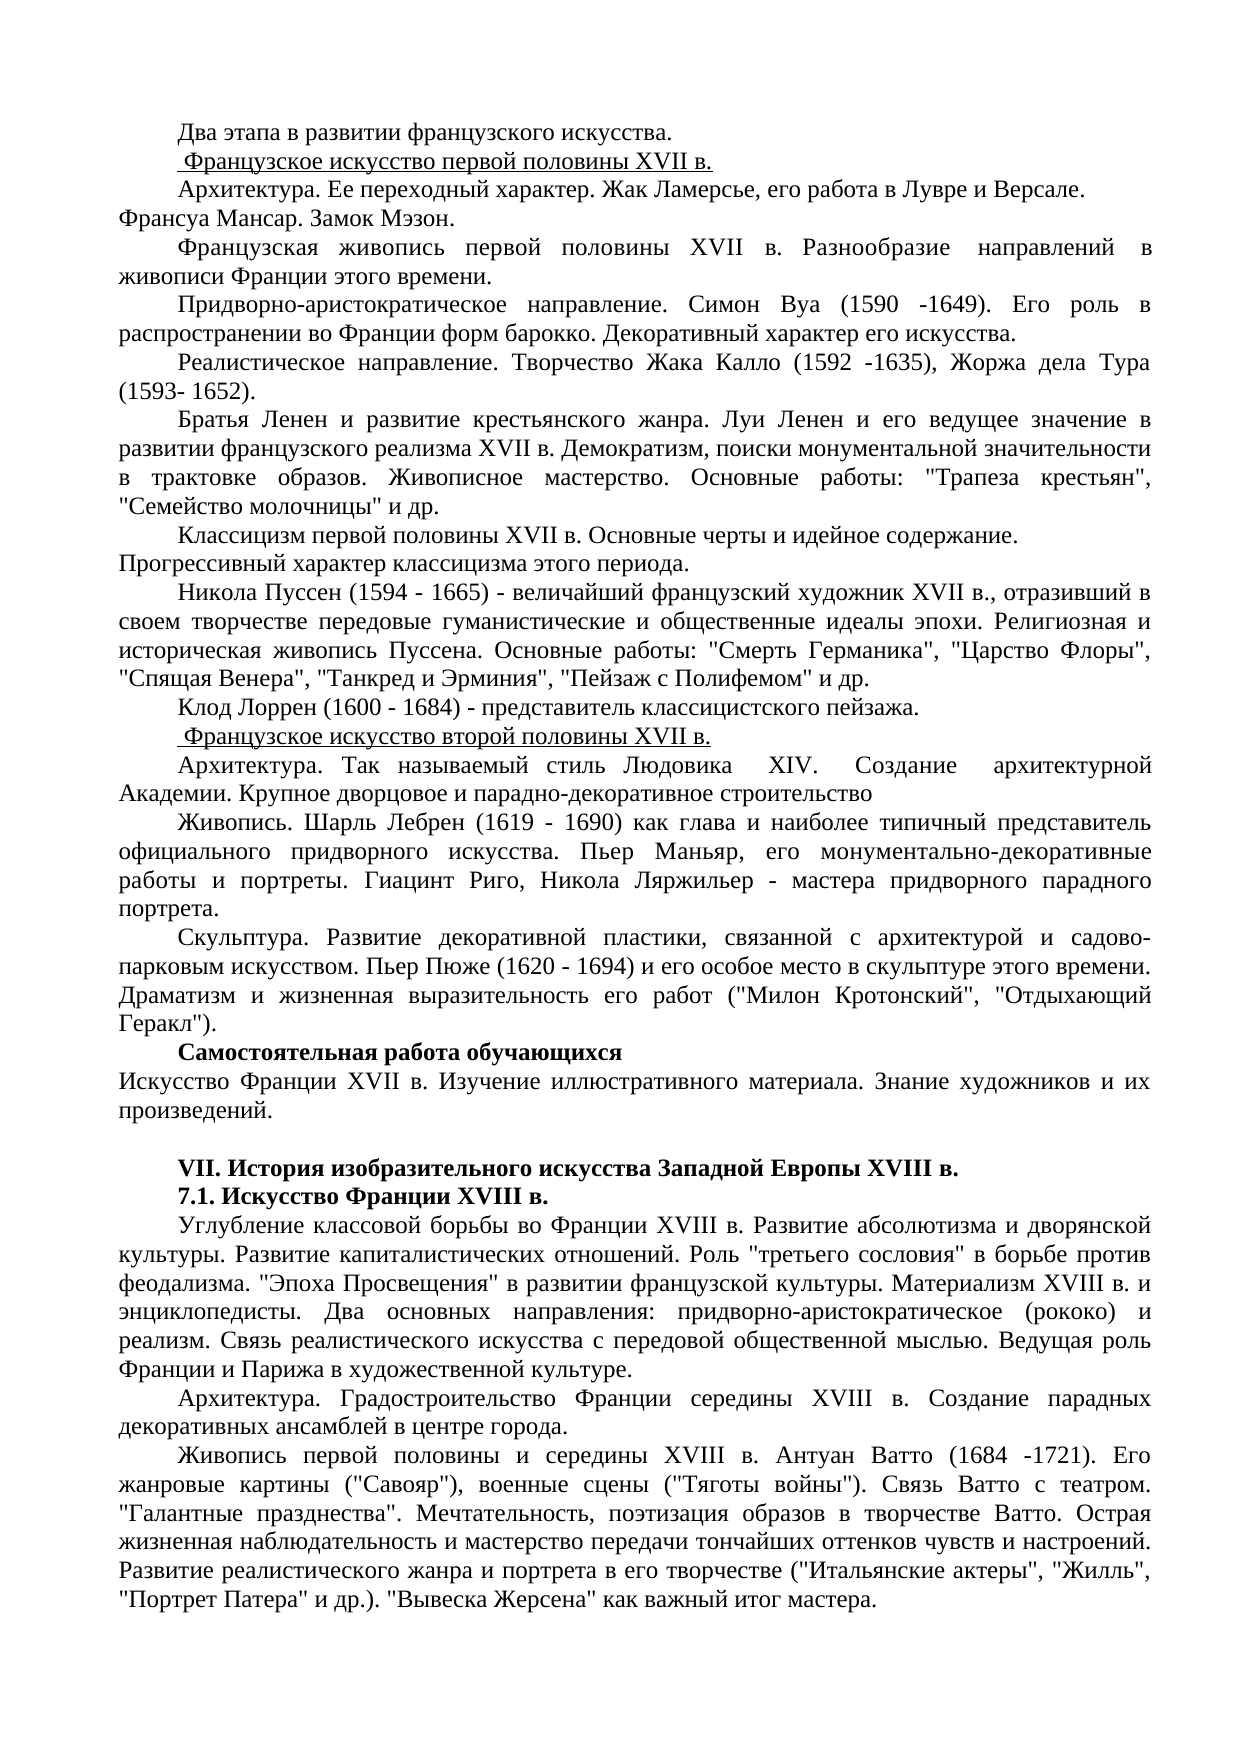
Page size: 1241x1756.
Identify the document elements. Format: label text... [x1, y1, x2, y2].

text Скульптура. Развитие декоративной пластики, связанной с архитектурой и садово- парковым искусством. Пьер Пюже (1620 - 1694) и его особое место в скульптуре этого времени. Драматизм и жизненная выразительность его работ ("Милон Кротонский", "Отдыхающий Геракл"). [118, 922, 1152, 1037]
text Классицизм первой половины XVII в. Основные черты и идейное содержание. [177, 520, 1163, 548]
text Реалистическое направление. Творчество Жака Калло (1592 -1635), Жоржа дела Тура (1593- 1652). [118, 347, 1152, 404]
text Архитектура. Ее переходный характер. Жак Ламерсье, его работа в Лувре и Версале. [177, 174, 1163, 203]
text Прогрессивный характер классицизма этого периода. [118, 548, 1163, 577]
text Углубление классовой борьбы во Франции ХVIII в. Развитие абсолютизма и дворянской культуры. Развитие капиталистических отношений. Роль "третьего сословия" в борьбе против феодализма. "Эпоха Просвещения" в развитии французской культуры. Материализм ХVIII в. и энциклопедисты. Два основных направления: придворно-аристократическое (рококо) и реализм. Связь реалистического искусства с передовой общественной мыслью. Ведущая роль Франции и Парижа в художественной культуре. [118, 1210, 1152, 1383]
text Французская живопись первой половины XVII в. Разнообразие направлений в живописи Франции этого времени. [118, 232, 1152, 289]
text Придворно-аристократическое направление. Симон Вуа (1590 -1649). Его роль в распространении во Франции форм барокко. Декоративный характер его искусства. [118, 289, 1152, 347]
text Французское искусство второй половины XVII в. [177, 721, 1163, 750]
text Живопись. Шарль Лебрен (1619 - 1690) как глава и наиболее типичный представитель официального придворного искусства. Пьер Маньяр, его монументально-декоративные работы и портреты. Гиацинт Риго, Никола Ляржильер - мастера придворного парадного портрета. [118, 807, 1152, 922]
subtitle Самостоятельная работа обучающихся [177, 1038, 1163, 1066]
text Искусство Франции XVII в. Изучение иллюстративного материала. Знание художников и их произведений. [118, 1066, 1152, 1124]
subtitle История изобразительного искусства Западной Европы XVIII в. [177, 1153, 1163, 1182]
text Никола Пуссен (1594 - 1665) - величайший французский художник XVII в., отразивший в своем творчестве передовые гуманистические и общественные идеалы эпохи. Религиозная и историческая живопись Пуссена. Основные работы: "Смерть Германика", "Царство Флоры", "Спящая Венера", "Танкред и Эрминия", "Пейзаж с Полифемом" и др. [118, 577, 1152, 692]
text Архитектура. Так называемый стиль Людовика XIV. Создание архитектурной Академии. Крупное дворцовое и парадно-декоративное строительство [118, 750, 1152, 807]
text Братья Ленен и развитие крестьянского жанра. Луи Ленен и его ведущее значение в развитии французского реализма ХVII в. Демократизм, поиски монументальной значительности в трактовке образов. Живописное мастерство. Основные работы: "Трапеза крестьян", "Семейство молочницы" и др. [118, 404, 1152, 519]
text Французское искусство первой половины XVII в. [177, 146, 1163, 174]
text Франсуа Мансар. Замок Мэзон. [118, 203, 1163, 232]
list Искусство Франции XVIII в. [177, 1182, 1163, 1210]
text Клод Лоррен (1600 - 1684) - представитель классицистского пейзажа. [177, 692, 1163, 721]
text Живопись первой половины и середины ХVIII в. Антуан Ватто (1684 -1721). Его жанровые картины ("Савояр"), военные сцены ("Тяготы войны"). Связь Ватто с театром. "Галантные празднества". Мечтательность, поэтизация образов в творчестве Ватто. Острая жизненная наблюдательность и мастерство передачи тончайших оттенков чувств и настроений. Развитие реалистического жанра и портрета в его творчестве ("Итальянские актеры", "Жилль", "Портрет Патера" и др.). "Вывеска Жерсена" как важный итог мастера. [118, 1440, 1152, 1613]
text Архитектура. Градостроительство Франции середины ХVIII в. Создание парадных декоративных ансамблей в центре города. [118, 1383, 1152, 1440]
text Два этапа в развитии французского искусства. [177, 117, 1163, 146]
